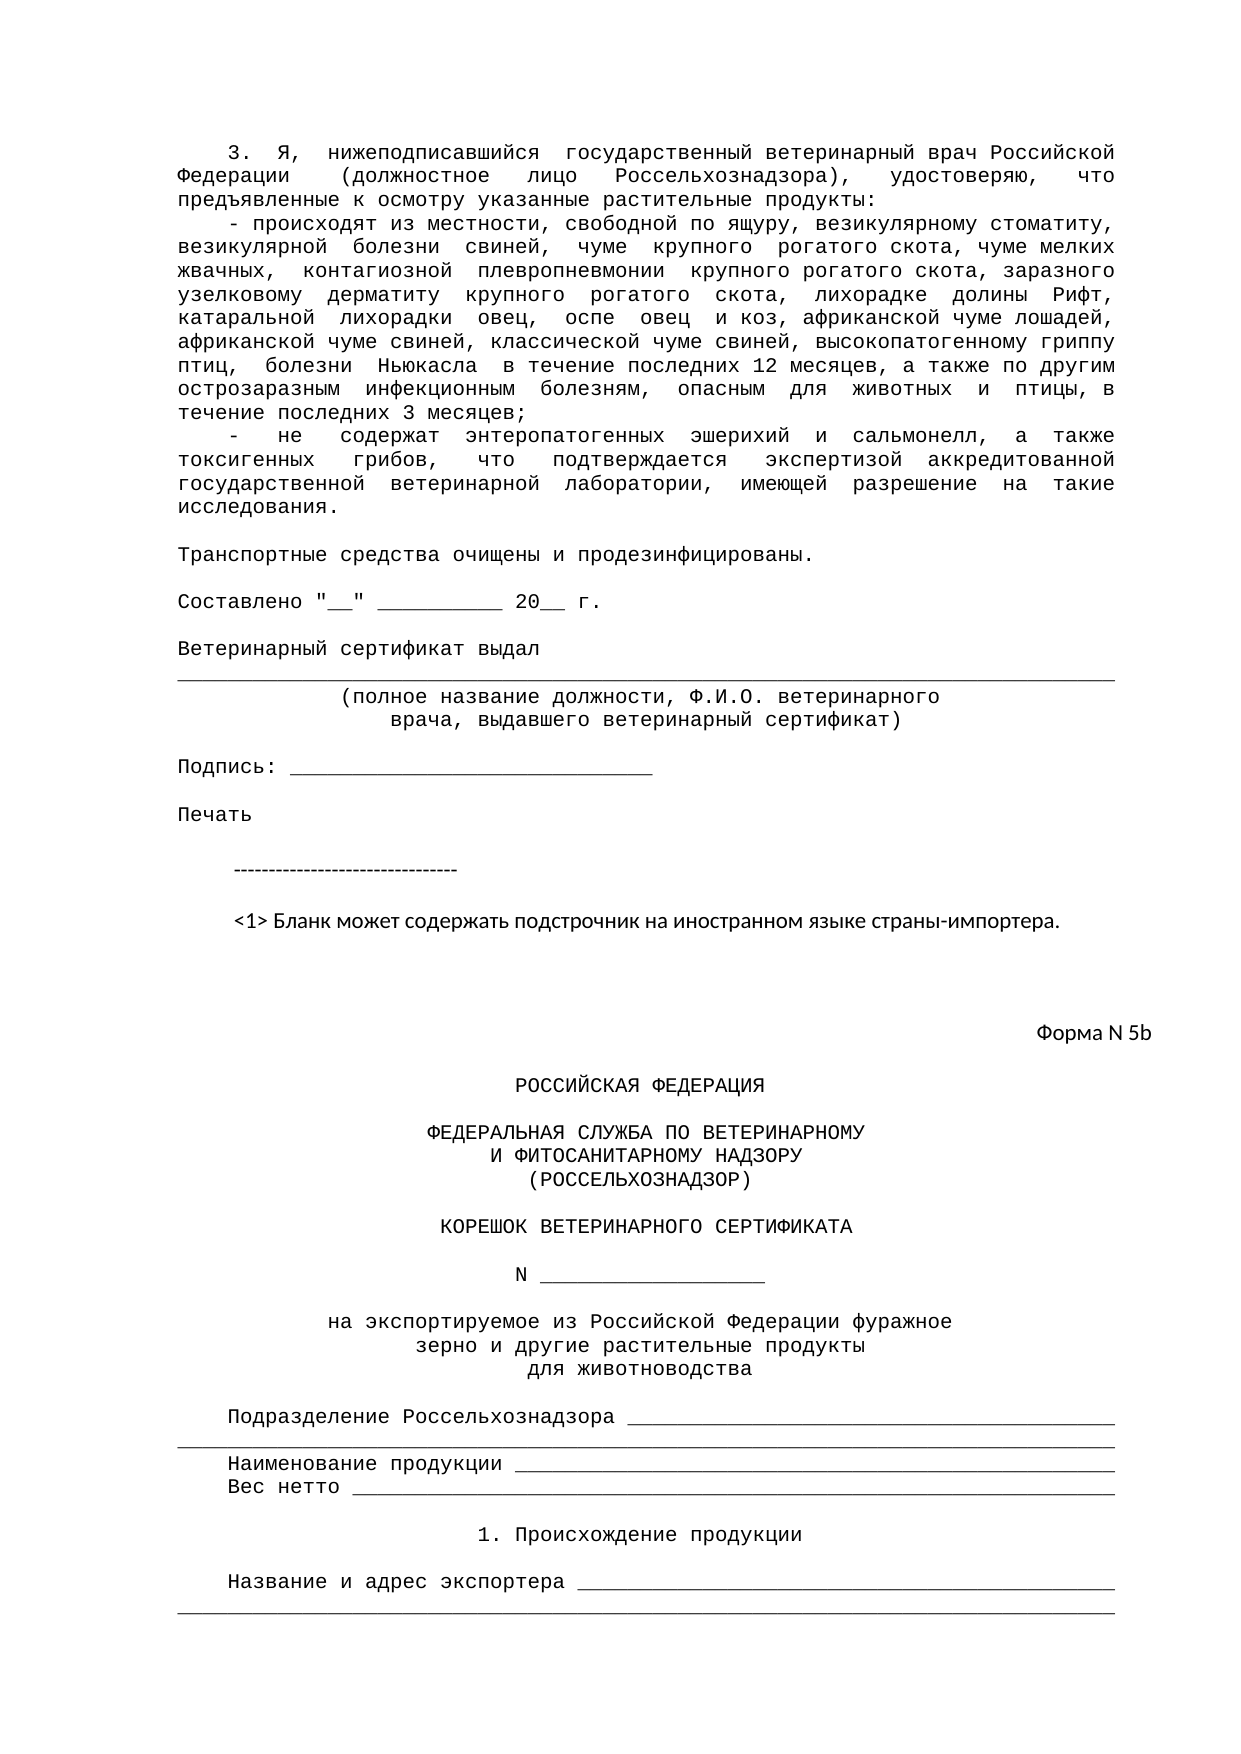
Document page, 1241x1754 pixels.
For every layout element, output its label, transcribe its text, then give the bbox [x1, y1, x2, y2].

text Форма N 5b [177, 1018, 1152, 1047]
text - не содержат энтеропатогенных эшерихий и сальмонелл, а также [177, 426, 1152, 449]
text зерно и другие растительные продукты [177, 1335, 1152, 1358]
text Составлено "__" __________ 20__ г. [177, 591, 1152, 615]
text Ветеринарный сертификат выдал [177, 638, 1152, 662]
text для животноводства [177, 1358, 1152, 1382]
text Название и адрес экспортера ___________________________________________ [177, 1571, 1152, 1595]
text ФЕДЕРАЛЬНАЯ СЛУЖБА ПО ВЕТЕРИНАРНОМУ [177, 1122, 1152, 1146]
text (полное название должности, Ф.И.О. ветеринарного [177, 686, 1152, 709]
text N __________________ [177, 1264, 1152, 1287]
text -------------------------------- [177, 856, 1152, 883]
text Подразделение Россельхознадзора _______________________________________ [177, 1406, 1152, 1429]
text узелковому дерматиту крупного рогатого скота, лихорадке долины Рифт, [177, 284, 1152, 307]
text Транспортные средства очищены и продезинфицированы. [177, 544, 1152, 567]
text токсигенных грибов, что подтверждается экспертизой аккредитованной [177, 449, 1152, 473]
text катаральной лихорадки овец, оспе овец и коз, африканской чуме лошадей, [177, 307, 1152, 331]
text птиц, болезни Ньюкасла в течение последних 12 месяцев, а также по другим [177, 354, 1152, 378]
text жвачных, контагиозной плевропневмонии крупного рогатого скота, заразного [177, 260, 1152, 284]
text на экспортируемое из Российской Федерации фуражное [177, 1311, 1152, 1335]
text государственной ветеринарной лаборатории, имеющей разрешение на такие [177, 473, 1152, 496]
text Подпись: _____________________________ [177, 757, 1152, 780]
text Наименование продукции ________________________________________________ [177, 1453, 1152, 1477]
text Вес нетто _____________________________________________________________ [177, 1477, 1152, 1500]
text африканской чуме свиней, классической чуме свиней, высокопатогенному гриппу [177, 331, 1152, 354]
text предъявленные к осмотру указанные растительные продукты: [177, 189, 1152, 213]
text ___________________________________________________________________________ [177, 662, 1152, 686]
text ___________________________________________________________________________ [177, 1429, 1152, 1453]
text И ФИТОСАНИТАРНОМУ НАДЗОРУ [177, 1146, 1152, 1169]
text <1> Бланк может содержать подстрочник на иностранном языке страны-импортера. [177, 906, 1152, 934]
text везикулярной болезни свиней, чуме крупного рогатого скота, чуме мелких [177, 236, 1152, 260]
text течение последних 3 месяцев; [177, 402, 1152, 426]
text - происходят из местности, свободной по ящуру, везикулярному стоматиту, [177, 213, 1152, 236]
text КОРЕШОК ВЕТЕРИНАРНОГО СЕРТИФИКАТА [177, 1216, 1152, 1240]
text исследования. [177, 496, 1152, 520]
text Федерации (должностное лицо Россельхознадзора), удостоверяю, что [177, 165, 1152, 189]
text РОССИЙСКАЯ ФЕДЕРАЦИЯ [177, 1074, 1152, 1098]
text Печать [177, 804, 1152, 827]
text 1. Происхождение продукции [177, 1524, 1152, 1547]
text ___________________________________________________________________________ [177, 1595, 1152, 1618]
text 3. Я, нижеподписавшийся государственный ветеринарный врач Российской [177, 142, 1152, 165]
text острозаразным инфекционным болезням, опасным для животных и птицы, в [177, 378, 1152, 402]
text врача, выдавшего ветеринарный сертификат) [177, 709, 1152, 733]
text (РОССЕЛЬХОЗНАДЗОР) [177, 1169, 1152, 1193]
